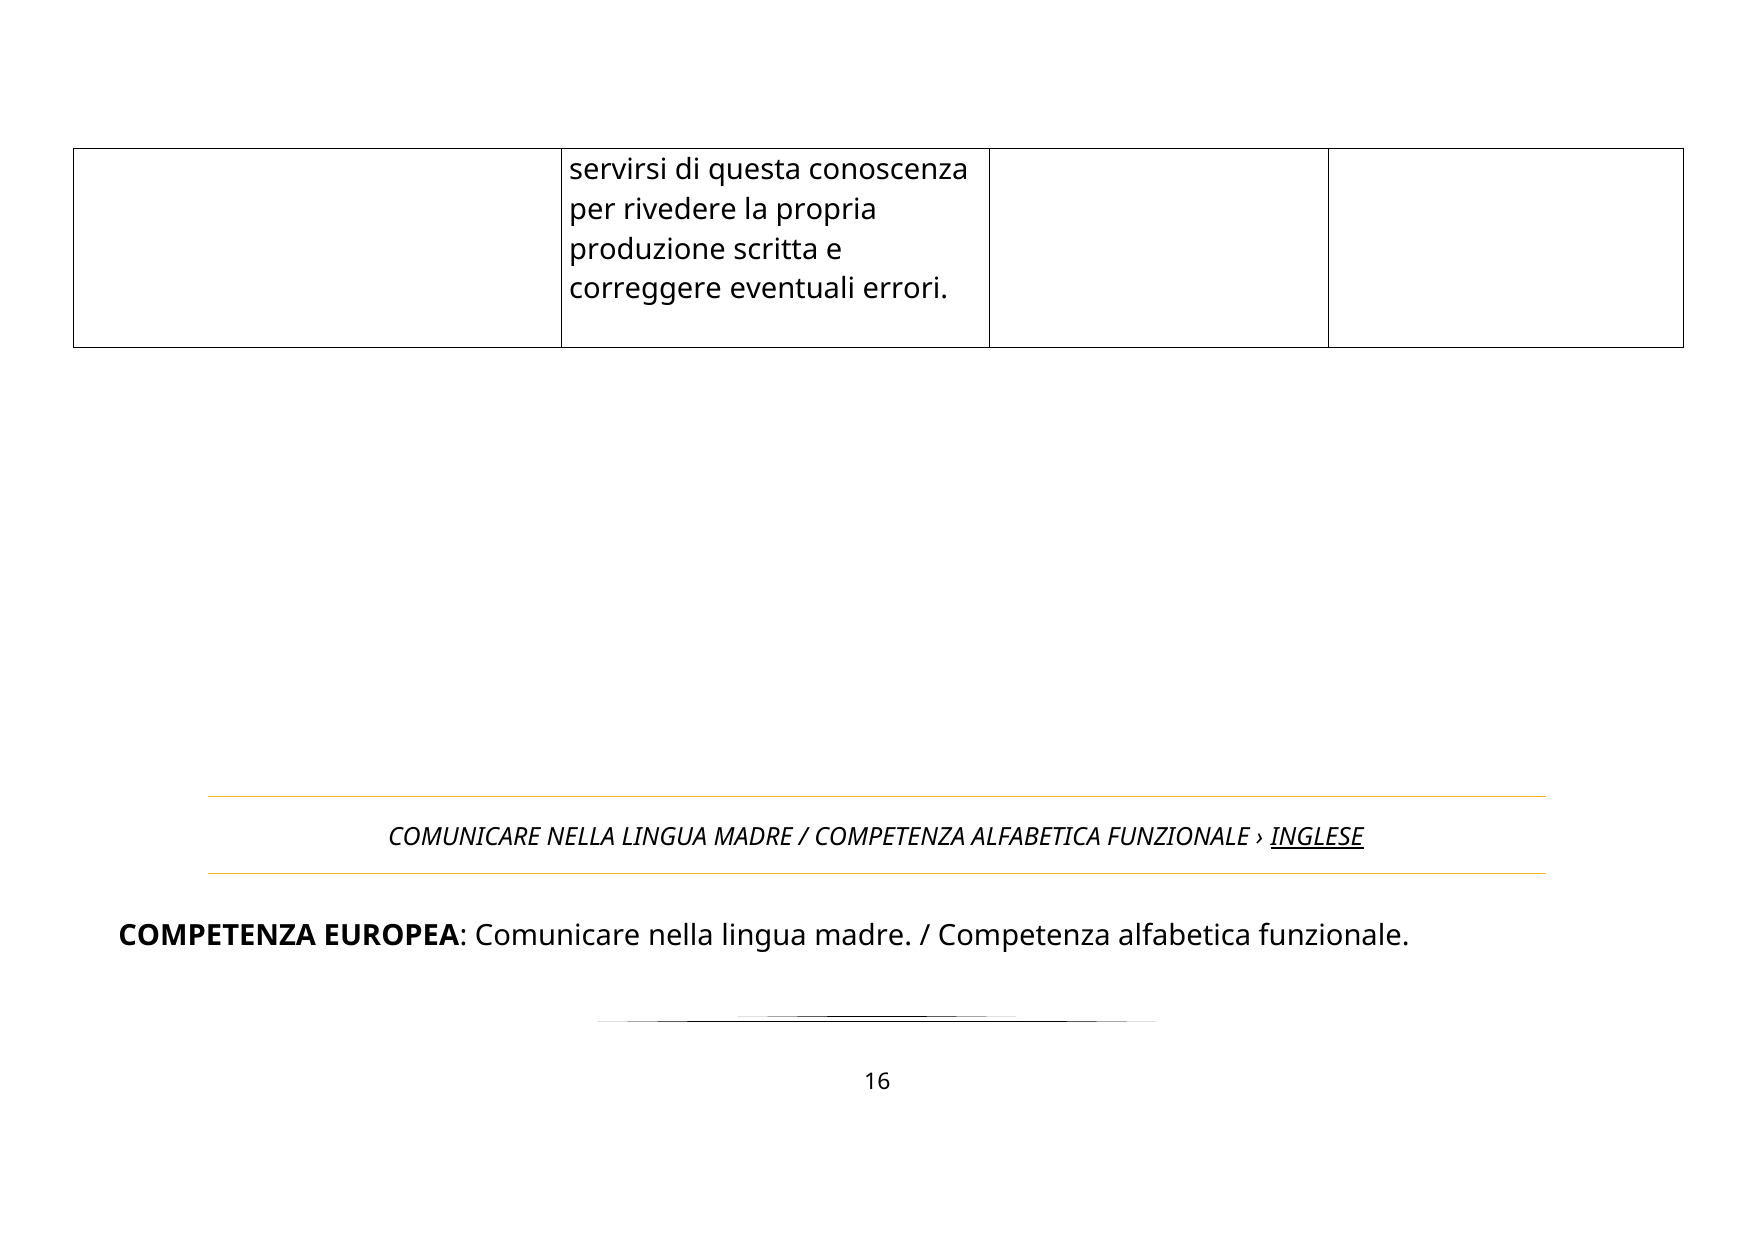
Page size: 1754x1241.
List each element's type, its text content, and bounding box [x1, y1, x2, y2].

table_cell [990, 149, 1328, 347]
text COMPETENZA EUROPEA: Comunicare nella lingua madre. / Competenza alfabetica funzionale. [118, 914, 1636, 954]
text COMUNICARE NELLA LINGUA MADRE / COMPETENZA ALFABETICA FUNZIONALE › INGLESE [208, 797, 1546, 873]
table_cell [562, 149, 989, 347]
table_cell [74, 149, 561, 347]
table_cell [1329, 149, 1683, 347]
